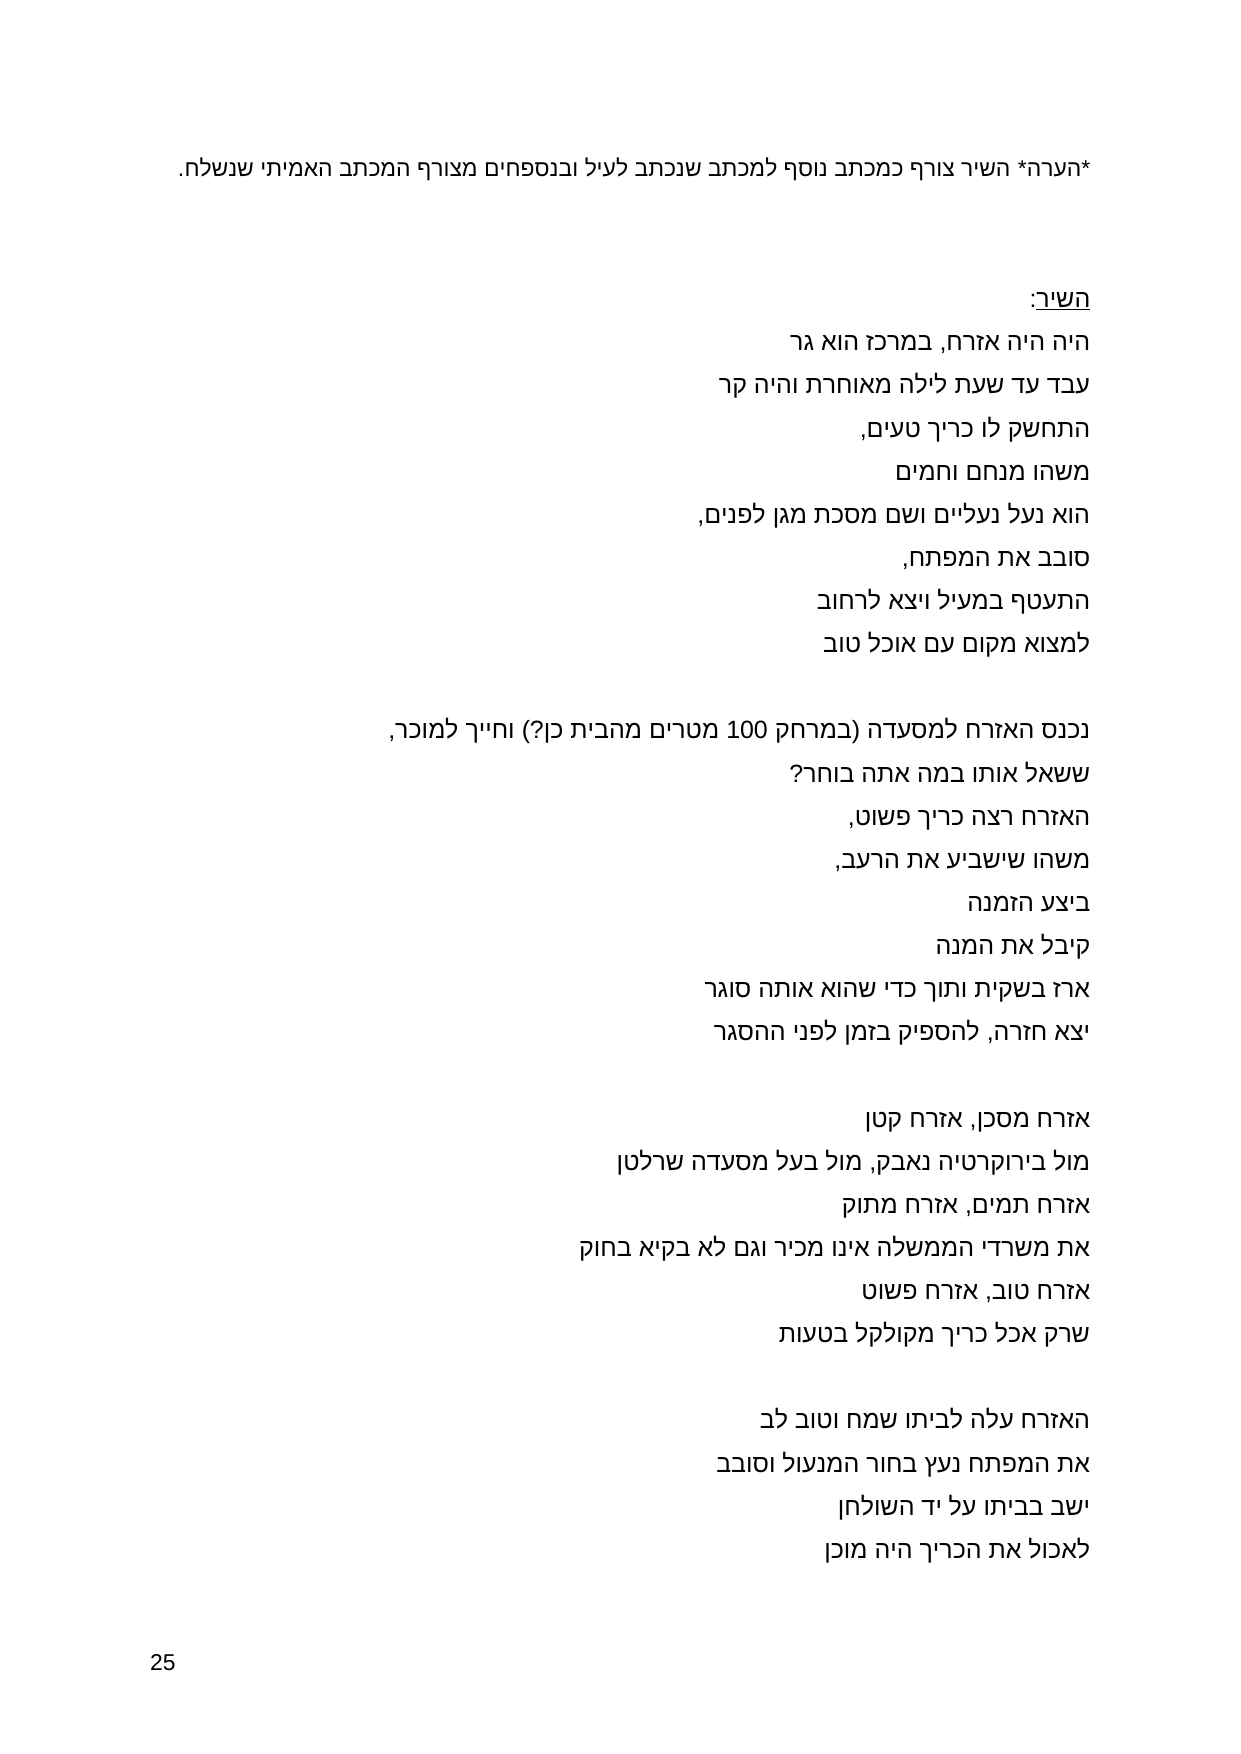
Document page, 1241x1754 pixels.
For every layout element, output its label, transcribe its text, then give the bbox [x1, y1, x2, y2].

text הוא נעל נעליים ושם מסכת מגן לפנים, [150, 500, 1090, 528]
text שרק אכל כריך מקולקל בטעות [150, 1319, 1090, 1348]
text התעטף במעיל ויצא לרחוב [150, 586, 1090, 615]
text למצוא מקום עם אוכל טוב [150, 629, 1090, 658]
text מול בירוקרטיה נאבק, מול בעל מסעדה שרלטן [150, 1147, 1090, 1175]
text האזרח רצה כריך פשוט, [150, 802, 1090, 830]
text נכנס האזרח למסעדה (במרחק 100 מטרים מהבית כן?) וחייך למוכר, [150, 715, 1090, 744]
text עבד עד שעת לילה מאוחרת והיה קר [150, 370, 1090, 399]
text סובב את המפתח, [150, 543, 1090, 572]
text ששאל אותו במה אתה בוחר? [150, 758, 1090, 787]
text ארז בשקית ותוך כדי שהוא אותה סוגר [150, 974, 1090, 1003]
text אזרח מסכן, אזרח קטן [150, 1103, 1090, 1132]
text את המפתח נעץ בחור המנעול וסובב [150, 1448, 1090, 1477]
text היה היה אזרח, במרכז הוא גר [150, 327, 1090, 356]
text ישב בביתו על יד השולחן [150, 1492, 1090, 1520]
text משהו שישביע את הרעב, [150, 845, 1090, 873]
text השיר: [150, 284, 1090, 313]
text לאכול את הכריך היה מוכן [150, 1535, 1090, 1563]
text משהו מנחם וחמים [150, 457, 1090, 485]
text יצא חזרה, להספיק בזמן לפני ההסגר [150, 1017, 1090, 1046]
text ביצע הזמנה [150, 888, 1090, 917]
text אזרח טוב, אזרח פשוט [150, 1276, 1090, 1305]
text את משרדי הממשלה אינו מכיר וגם לא בקיא בחוק [150, 1233, 1090, 1262]
text קיבל את המנה [150, 931, 1090, 960]
text האזרח עלה לביתו שמח וטוב לב [150, 1405, 1090, 1434]
text *הערה* השיר צורף כמכתב נוסף למכתב שנכתב לעיל ובנספחים מצורף המכתב האמיתי שנשלח. [150, 155, 1090, 182]
text אזרח תמים, אזרח מתוק [150, 1190, 1090, 1218]
text התחשק לו כריך טעים, [150, 413, 1090, 442]
